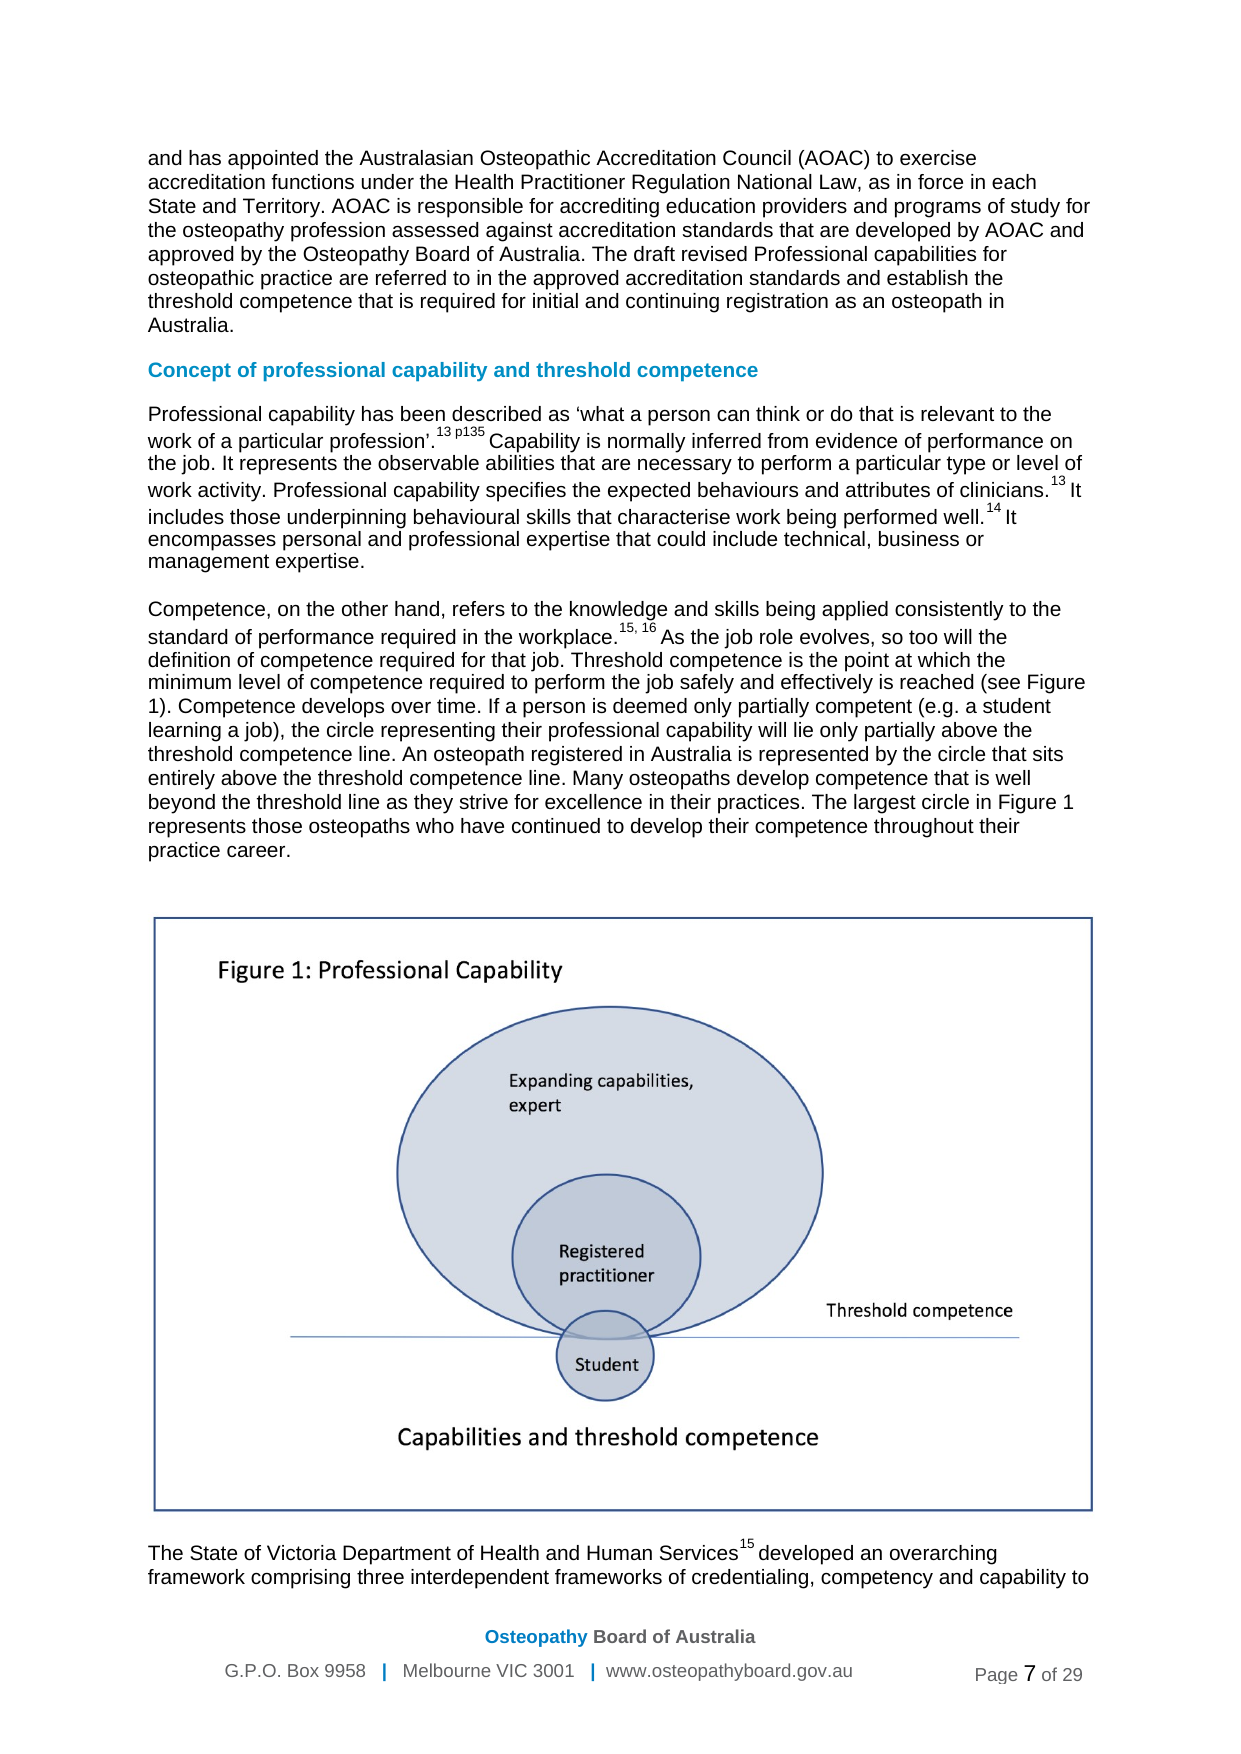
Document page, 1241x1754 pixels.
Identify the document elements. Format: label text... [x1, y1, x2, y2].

text Competence, on the other hand, refers to the knowledge and skills being applied consistently to the standard of performance required in the workplace.15, 16 As the job role evolves, so too will the definition of competence required for that job. Threshold competence is the point at which the minimum level of competence required to perform the job safely and effectively is reached (see Figure [148, 598, 1088, 694]
picture [147, 912, 1100, 1521]
text and has appointed the Australasian Osteopathic Accreditation Council (AOAC) to exercise accreditation functions under the Health Practitioner Regulation National Law, as in force in each State and Territory. AOAC is responsible for accrediting education providers and programs of study for the osteopathy profession assessed against accreditation standards that are developed by AOAC and approved by the Osteopathy Board of Australia. The draft revised Professional capabilities for osteopathic practice are referred to in the approved accreditation standards and establish the threshold competence that is required for initial and continuing registration as an osteopath in Australia. [148, 146, 1091, 337]
subtitle Concept of professional capability and threshold competence [148, 358, 1105, 382]
text 1). Competence develops over time. If a person is deemed only partially competent (e.g. a student learning a job), the circle representing their professional capability will lie only partially above the threshold competence line. An osteopath registered in Australia is represented by the circle that sits entirely above the threshold competence line. Many osteopaths develop competence that is well beyond the threshold line as they strive for excellence in their practices. The largest circle in Figure 1 represents those osteopaths who have continued to develop their competence throughout their practice career. [148, 694, 1077, 862]
text Professional capability has been described as ‘what a person can think or do that is relevant to the work of a particular profession’.13 p135 Capability is normally inferred from evidence of performance on the job. It represents the observable abilities that are necessary to perform a particular type or level of work activity. Professional capability specifies the expected behaviours and attributes of clinicians.13 It includes those underpinning behavioural skills that characterise work being performed well.14 It encompasses personal and professional expertise that could include technical, business or management expertise. [148, 404, 1085, 573]
text The State of Victoria Department of Health and Human Services15 developed an overarching framework comprising three interdependent frameworks of credentialing, competency and capability to [148, 1521, 1092, 1589]
